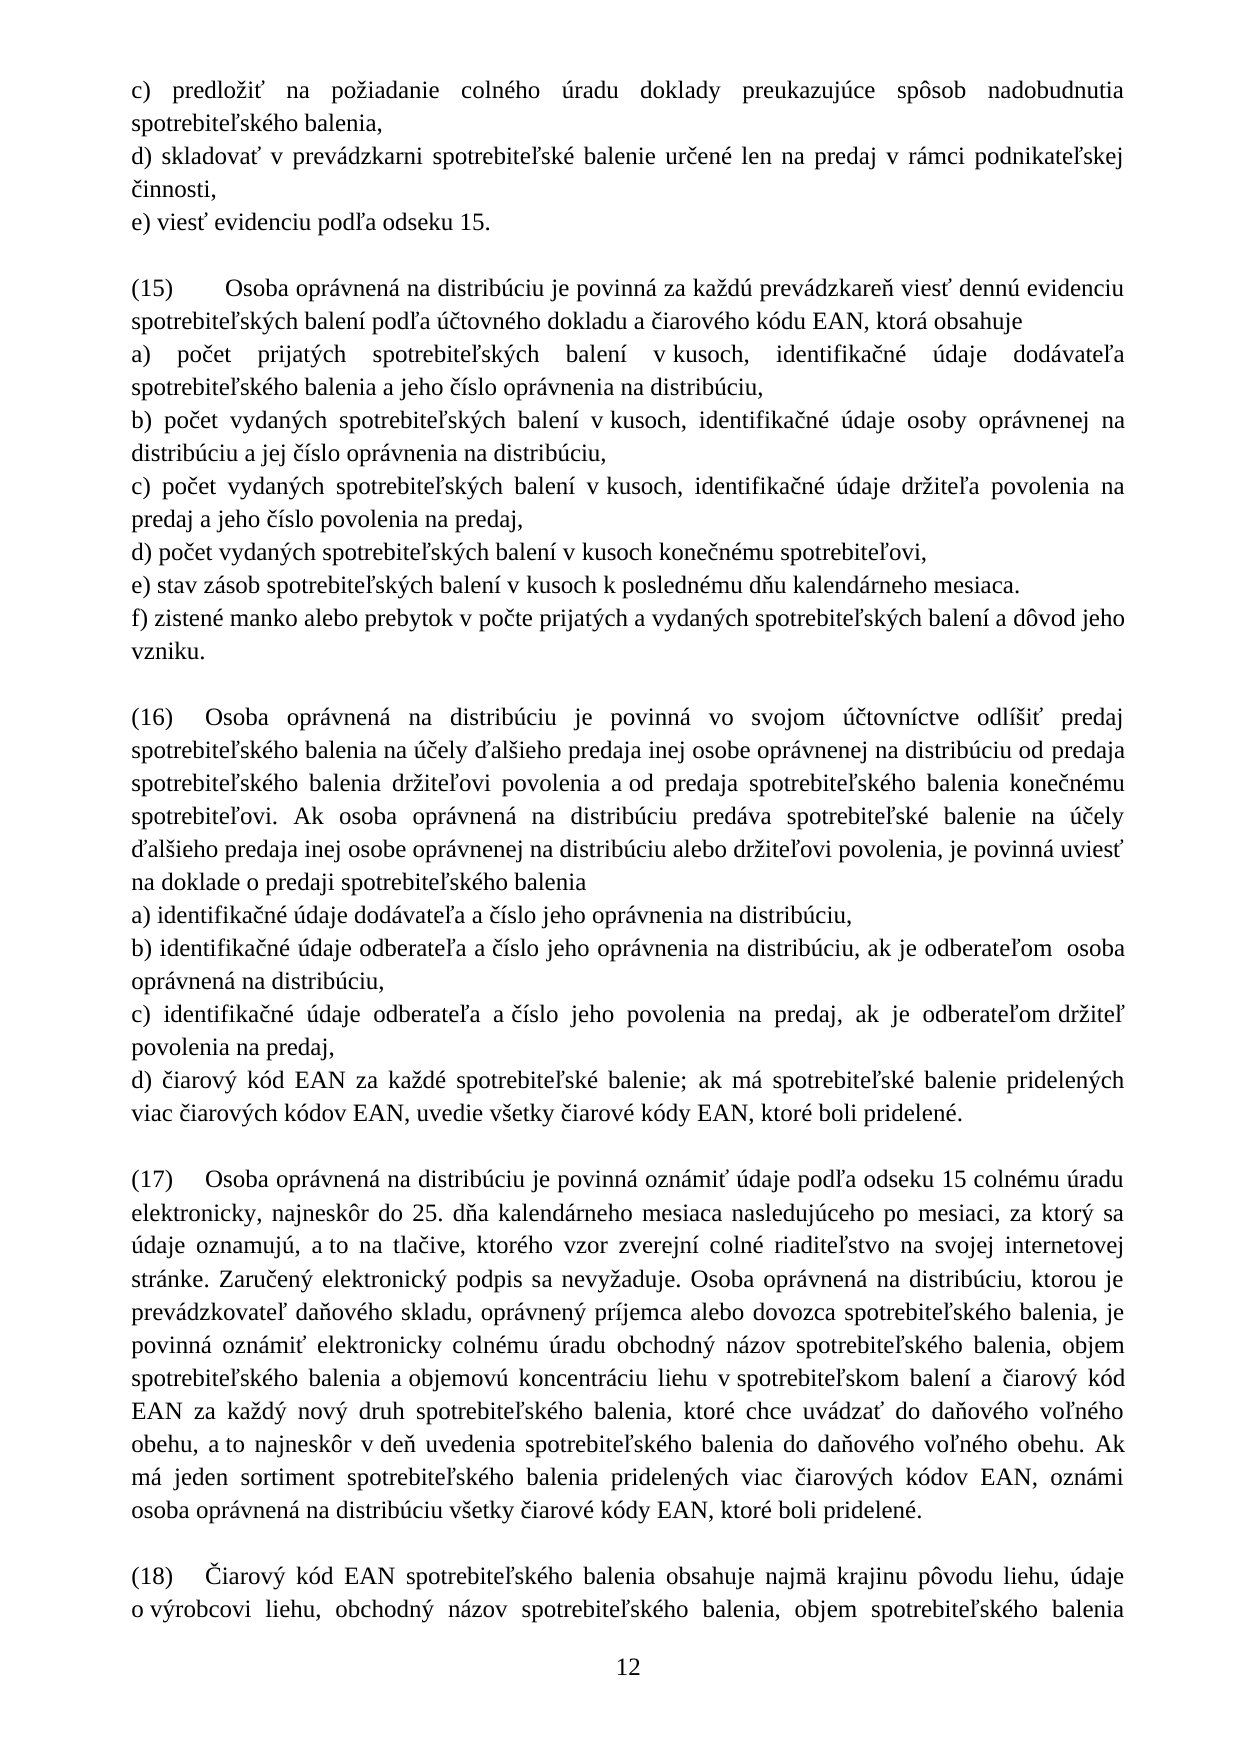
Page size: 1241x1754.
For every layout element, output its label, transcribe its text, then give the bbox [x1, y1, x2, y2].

text d) počet vydaných spotrebiteľých balení v kusoch konečnému spotrebiteľovi, [131, 537, 1125, 566]
text c) predložiť na požiadanie colného úradu doklady preukazujúce spôsob nadobudnutia spotrebiteľého balenia, [131, 75, 1125, 137]
text e) stav zásob spotrebiteľých balení v kusoch k poslednému dňu kalendárneho mesiaca. [131, 570, 1125, 599]
text c) počet vydaných spotrebiteľých balení v kusoch, identifikačné údaje držiteľa povolenia na predaj a jeho číslo povolenia na predaj, [131, 471, 1125, 533]
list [131, 1561, 1125, 1623]
list Osoba oprávnená na distribúciu je povinná vo svojom účtovníctve odlíšiť predaj spotrebiteľého balenia na účely ďalšieho predaja inej osobe oprávnenej na distribúciu od predaja spotrebiteľého balenia držiteľovi povolenia a od predaja spotrebiteľého balenia konečnému spotrebiteľovi. Ak osoba oprávnená na distribúciu predáva spotrebiteľé balenie na účely ďalšieho predaja inej osobe oprávnenej na distribúciu alebo držiteľovi povolenia, je povinná uviesť na doklade o predaji spotrebiteľého balenia [131, 702, 1125, 896]
text b) identifikačné údaje odberateľa a číslo jeho oprávnenia na distribúciu, ak je odberateľom osoba oprávnená na distribúciu, [131, 933, 1125, 995]
text d) čiarový kód EAN za každé spotrebiteľé balenie; ak má spotrebiteľé balenie pridelených viac čiarových kódov EAN, uvedie všetky čiarové kódy EAN, ktoré boli pridelené. [131, 1066, 1125, 1127]
text a) identifikačné údaje dodávateľa a číslo jeho oprávnenia na distribúciu, [131, 900, 1125, 929]
text e) viesť evidenciu podľa odseku 15. [131, 207, 1125, 236]
text d) ladovať v prevádzkarni spotrebiteľé balenie určené len na predaj v rámci podnikateľej činnosti, [131, 141, 1125, 203]
text b) počet vydaných spotrebiteľých balení v kusoch, identifikačné údaje osoby oprávnenej na distribúciu a jej číslo oprávnenia na distribúciu, [131, 405, 1125, 467]
list Osoba oprávnená na distribúciu je povinná za každú prevádzkareň viesť dennú evidenciu spotrebiteľých balení podľa účtovného dokladu a čiarového kódu EAN, ktorá obsahuje [131, 273, 1125, 335]
text c) identifikačné údaje odberateľa a číslo jeho povolenia na predaj, ak je odberateľom držiteľ povolenia na predaj, [131, 999, 1125, 1061]
list Osoba oprávnená na distribúciu je povinná oznámiť údaje podľa odseku 15 colnému úradu elektronicky, najneôr do 25. dňa kalendárneho mesiaca nasledujúceho po mesiaci, za ktorý sa údaje oznamujú, a to na tlačive, ktorého vzor zverejní colné riaditeľstvo na svojej internetovej stránke. Zaručený elektronický podpis sa nevyžaduje. Osoba oprávnená na distribúciu, ktorou je prevádzkovateľ daňového ladu, oprávnený príjemca alebo dovozca spotrebiteľého balenia, je povinná oznámiť elektronicky colnému úradu obchodný názov spotrebiteľého balenia, objem spotrebiteľého balenia a objemovú koncentráciu liehu v spotrebiteľom balení a čiarový kód EAN za každý nový druh spotrebiteľého balenia, ktoré chce uvádzať do daňového voľného obehu, a to najneôr v deň uvedenia spotrebiteľého balenia do daňového voľného obehu. Ak má jeden sortiment spotrebiteľého balenia pridelených viac čiarových kódov EAN, oznámi osoba oprávnená na distribúciu všetky čiarové kódy EAN, ktoré boli pridelené. [131, 1164, 1125, 1523]
text a) počet prijatých spotrebiteľých balení v kusoch, identifikačné údaje dodávateľa spotrebiteľého balenia a jeho číslo oprávnenia na distribúciu, [131, 339, 1125, 401]
text f) zistené manko alebo prebytok v počte prijatých a vydaných spotrebiteľých balení a dôvod jeho vzniku. [131, 603, 1125, 665]
